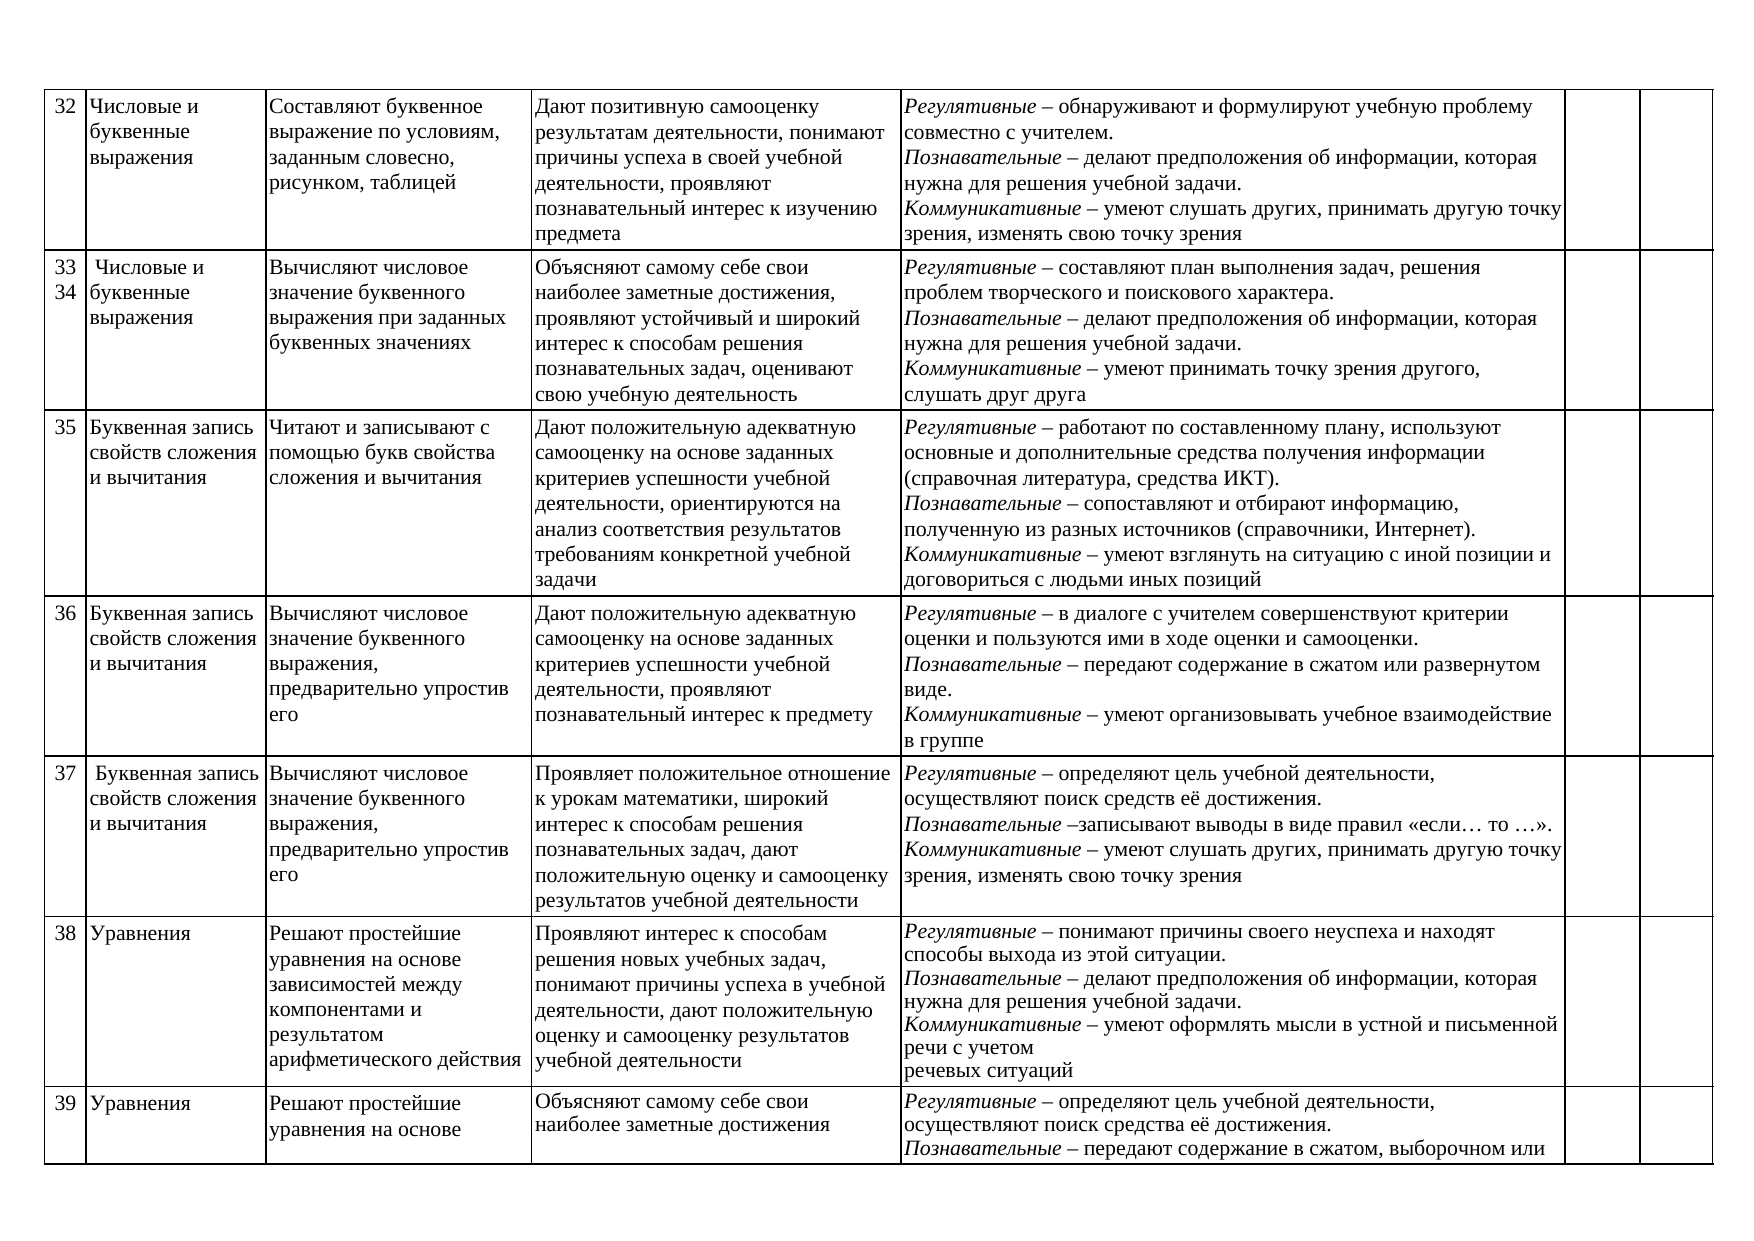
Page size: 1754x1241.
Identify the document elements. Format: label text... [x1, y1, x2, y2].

table_cell [1566, 1087, 1639, 1163]
table_cell Читают и записывают с помощью букв свойства сложения и вычитания [267, 411, 531, 595]
table_cell Регулятивные – работают по составленному плану, используют основные и дополнительные средства получения информации (справочная литература, средства ИКТ). Познавательные – сопоставляют и отбирают информацию, полученную из разных источников (справочники, Интернет). Коммуникативные – умеют взглянуть на ситуацию с иной позиции и договориться с людьми иных позиций [902, 411, 1564, 595]
table_cell [1566, 917, 1639, 1086]
table_cell [1641, 1087, 1712, 1163]
table_cell 37 [45, 757, 85, 916]
table_cell Вычисляют числовое значение буквенного выражения, предварительно упростив его [267, 757, 531, 916]
table_cell [1641, 251, 1712, 409]
table_cell 32 [45, 90, 85, 249]
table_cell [532, 1087, 900, 1163]
table_cell Уравнения [87, 917, 265, 1086]
table_cell Дают позитивную самооценку результатам деятельности, понимают причины успеха в своей учебной деятельности, проявляют познавательный интерес к изучению предмета [532, 90, 900, 249]
table_cell Буквенная запись свойств сложения и вычитания [87, 411, 265, 595]
table_cell Проявляет положительное отношение к урокам математики, широкий интерес к способам решения познавательных задач, дают положительную оценку и самооценку результатов учебной деятельности [532, 757, 900, 916]
table_cell 35 [45, 411, 85, 595]
table_cell Вычисляют числовое значение буквенного выражения при заданных буквенных значениях [267, 251, 531, 409]
table_cell [1566, 251, 1639, 409]
table_cell 36 [45, 597, 85, 755]
table_cell 33 34 [45, 251, 85, 409]
table_cell [1641, 597, 1712, 755]
table_cell [1566, 597, 1639, 755]
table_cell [87, 90, 265, 249]
table_cell [1641, 757, 1712, 916]
table_cell Объясняют самому себе свои наиболее заметные достижения, проявляют устойчивый и широкий интерес к способам решения познавательных задач, оценивают свою учебную деятельность [532, 251, 900, 409]
table_cell Регулятивные – в диалоге с учителем совершенствуют критерии оценки и пользуются ими в ходе оценки и самооценки. Познавательные – передают содержание в сжатом или развернутом виде. Коммуникативные – умеют организовывать учебное взаимодействие в группе [902, 597, 1564, 755]
table_cell Уравнения [87, 1087, 265, 1163]
table_cell Вычисляют числовое значение буквенного выражения, предварительно упростив его [267, 597, 531, 755]
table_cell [902, 1087, 1564, 1163]
table_cell [1641, 411, 1712, 595]
table_cell Регулятивные – понимают причины своего неуспеха и находят способы выхода из этой ситуации. Познавательные – делают предположения об информации, которая нужна для решения учебной задачи. Коммуникативные – умеют оформлять мысли в устной и письменной речи с учетом речевых ситуаций [902, 917, 1564, 1086]
table_cell [1566, 90, 1639, 249]
table_cell Числовые и буквенные выражения [87, 251, 265, 409]
table_cell Составляют буквенное выражение по условиям, заданным словесно, рисунком, таблицей [267, 90, 531, 249]
table_cell Проявляют интерес к способам решения новых учебных задач, понимают причины успеха в учебной деятельности, дают положительную оценку и самооценку результатов учебной деятельности [532, 917, 900, 1086]
table_cell 38 [45, 917, 85, 1086]
table_cell Регулятивные – обнаруживают и формулируют учебную проблему совместно с учителем. Познавательные – делают предположения об информации, которая нужна для решения учебной задачи. Коммуникативные – умеют слушать других, принимать другую точку зрения, изменять свою точку зрения [902, 90, 1564, 249]
table_cell [1566, 757, 1639, 916]
table_cell 39 [45, 1087, 85, 1163]
table_cell [1641, 90, 1712, 249]
table_cell Регулятивные – составляют план выполнения задач, решения проблем творческого и поискового характера. Познавательные – делают предположения об информации, которая нужна для решения учебной задачи. Коммуникативные – умеют принимать точку зрения другого, слушать друг друга [902, 251, 1564, 409]
table_cell Регулятивные – определяют цель учебной деятельности, осуществляют поиск средств её достижения. Познавательные –записывают выводы в виде правил «если… то …». Коммуникативные – умеют слушать других, принимать другую точку зрения, изменять свою точку зрения [902, 757, 1564, 916]
table_cell Буквенная запись свойств сложения и вычитания [87, 757, 265, 916]
table_cell Решают простейшие уравнения на основе зависимостей между компонентами и результатом арифметического действия [267, 917, 531, 1086]
table_cell Буквенная запись свойств сложения и вычитания [87, 597, 265, 755]
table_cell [267, 1087, 531, 1163]
table_cell [1566, 411, 1639, 595]
table_cell Дают положительную адекватную самооценку на основе заданных критериев успешности учебной деятельности, ориентируются на анализ соответствия результатов требованиям конкретной учебной задачи [532, 411, 900, 595]
table_cell [1641, 917, 1712, 1086]
table_cell Дают положительную адекватную самооценку на основе заданных критериев успешности учебной деятельности, проявляют познавательный интерес к предмету [532, 597, 900, 755]
